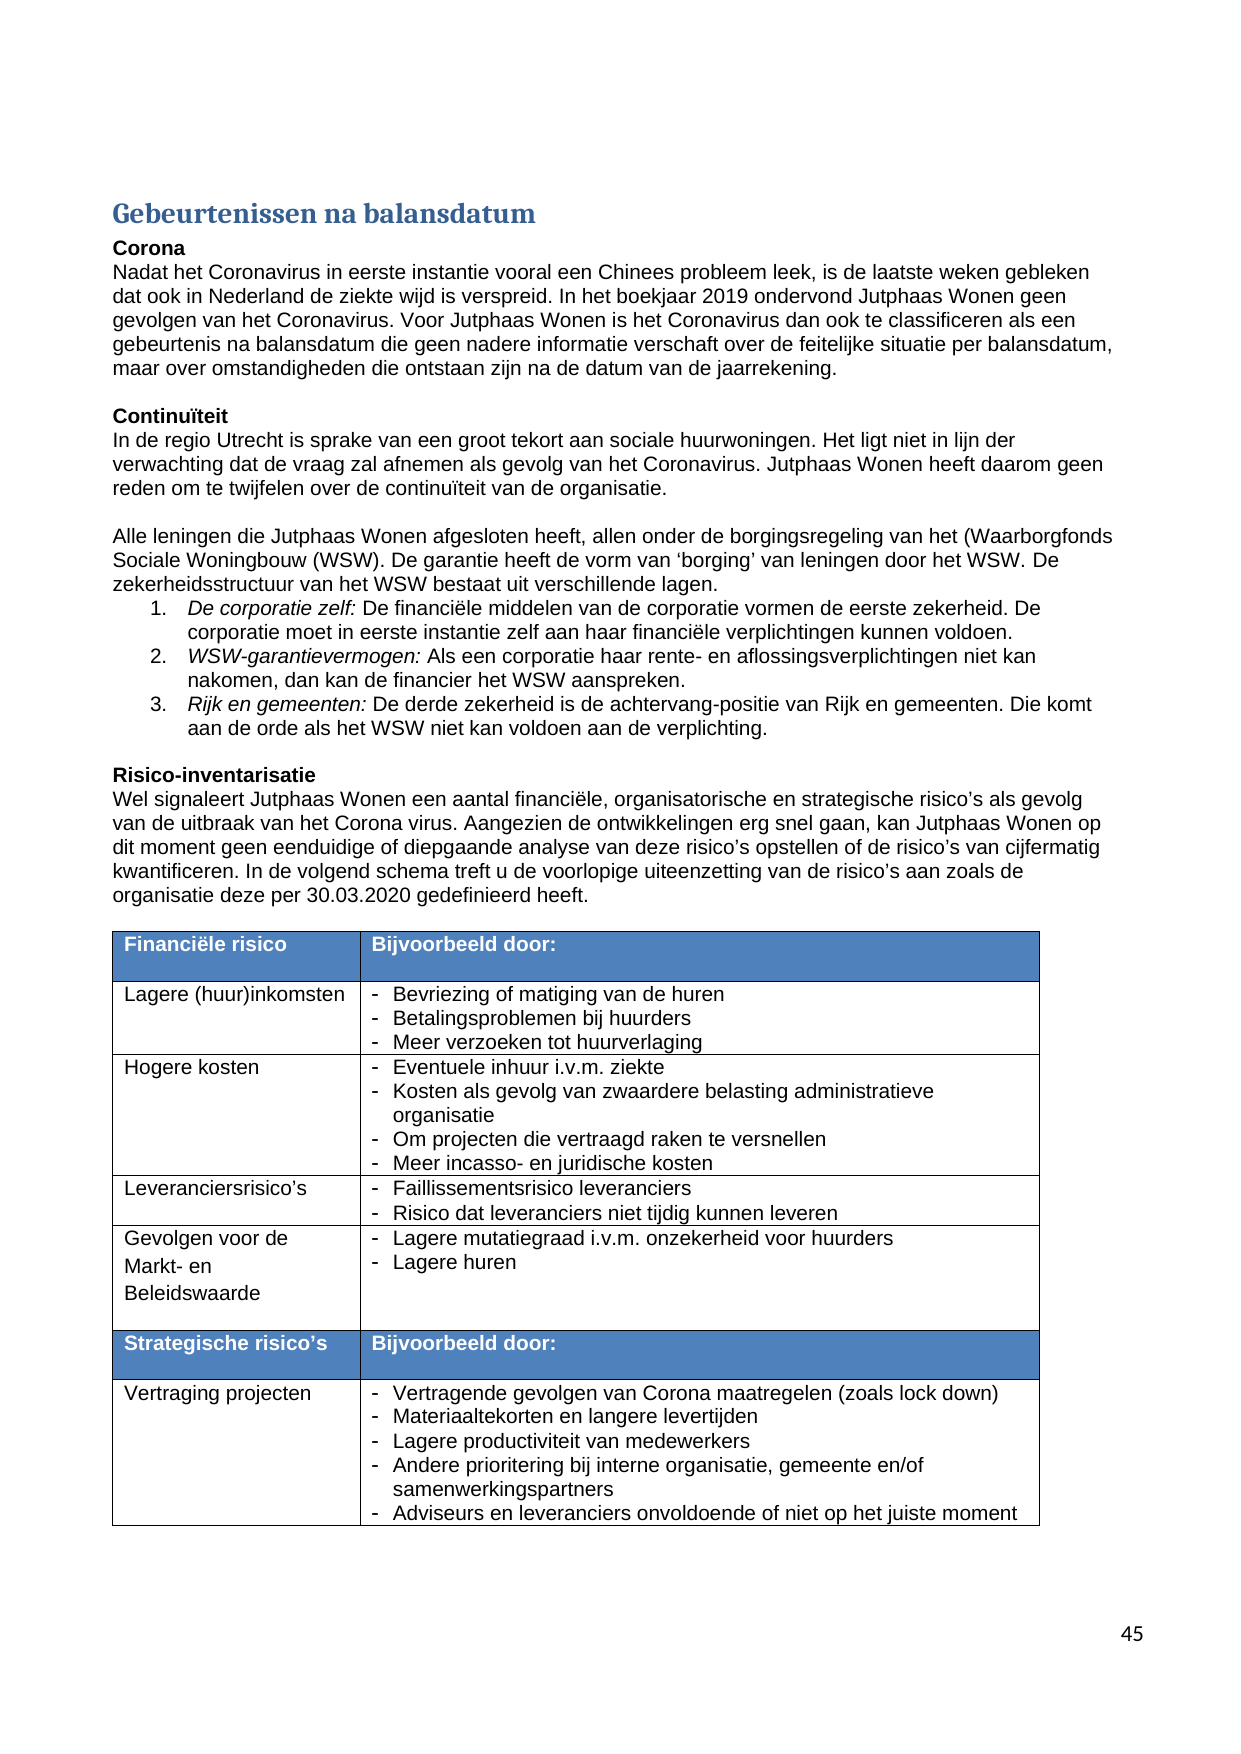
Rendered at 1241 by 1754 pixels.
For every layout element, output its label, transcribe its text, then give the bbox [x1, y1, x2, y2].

list Rijk en gemeenten: De derde zekerheid is de achtervang-positie van Rijk en gemeenten. Die komt aan de orde als het WSW niet kan voldoen aan de verplichting. [150, 691, 1122, 739]
subtitle Gebeurtenissen na balansdatum [112, 198, 1122, 231]
text In de regio Utrecht is sprake van een groot tekort aan sociale huurwoningen. Het ligt niet in lijn der verwachting dat de vraag zal afnemen als gevolg van het Coronavirus. Jutphaas Wonen heeft daarom geen reden om te twijfelen over de continuïteit van de organisatie. [112, 428, 1122, 500]
table_cell Lagere (huur)inkomsten [113, 982, 360, 1054]
table_cell Eventuele inhuur i.v.m. ziekte Kosten als gevolg van zwaardere belasting administratieve organisatie Om projecten die vertraagd raken te versnellen Meer incasso- en juridische kosten [361, 1055, 1039, 1175]
list De corporatie zelf: De financiële middelen van de corporatie vormen de eerste zekerheid. De corporatie moet in eerste instantie zelf aan haar financiële verplichtingen kunnen voldoen. [150, 596, 1122, 643]
text Alle leningen die Jutphaas Wonen afgesloten heeft, allen onder de borgingsregeling van het (Waarborgfonds Sociale Woningbouw (WSW). De garantie heeft de vorm van ‘borging’ van leningen door het WSW. De zekerheidsstructuur van het WSW bestaat uit verschillende lagen. [112, 524, 1122, 596]
table_cell Gevolgen voor de Markt- en Beleidswaarde [113, 1226, 360, 1329]
table_cell Bevriezing of matiging van de huren Betalingsproblemen bij huurders Meer verzoeken tot huurverlaging [361, 982, 1039, 1054]
table_cell Lagere mutatiegraad i.v.m. onzekerheid voor huurders Lagere huren [361, 1226, 1039, 1329]
text Risico-inventarisatie [112, 763, 1122, 787]
table_header Bijvoorbeeld door: [361, 932, 1039, 981]
text Wel signaleert Jutphaas Wonen een aantal financiële, organisatorische en strategische risico’s als gevolg van de uitbraak van het Corona virus. Aangezien de ontwikkelingen erg snel gaan, kan Jutphaas Wonen op dit moment geen eenduidige of diepgaande analyse van deze risico’s opstellen of de risico’s van cijfermatig kwantificeren. In de volgend schema treft u de voorlopige uiteenzetting van de risico’s aan zoals de organisatie deze per 30.03.2020 gedefinieerd heeft. [112, 787, 1122, 907]
table_header Financiële risico [113, 932, 360, 981]
text Nadat het Coronavirus in eerste instantie vooral een Chinees probleem leek, is de laatste weken gebleken dat ook in Nederland de ziekte wijd is verspreid. In het boekjaar 2019 ondervond Jutphaas Wonen geen gevolgen van het Coronavirus. Voor Jutphaas Wonen is het Coronavirus dan ook te classificeren als een gebeurtenis na balansdatum die geen nadere informatie verschaft over de feitelijke situatie per balansdatum, maar over omstandigheden die ontstaan zijn na de datum van de jaarrekening. [112, 260, 1122, 380]
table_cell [361, 1380, 1039, 1524]
table_cell Faillissementsrisico leveranciers Risico dat leveranciers niet tijdig kunnen leveren [361, 1176, 1039, 1225]
text Continuïteit [112, 404, 1122, 428]
table_cell Bijvoorbeeld door: [361, 1331, 1039, 1379]
list WSW-garantievermogen: Als een corporatie haar rente- en aflossingsverplichtingen niet kan nakomen, dan kan de financier het WSW aanspreken. [150, 643, 1122, 691]
text Corona [112, 236, 1122, 260]
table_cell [113, 1380, 360, 1524]
table_cell Hogere kosten [113, 1055, 360, 1175]
table_cell Leveranciersrisico’s [113, 1176, 360, 1225]
table_cell Strategische risico’s [113, 1331, 360, 1379]
